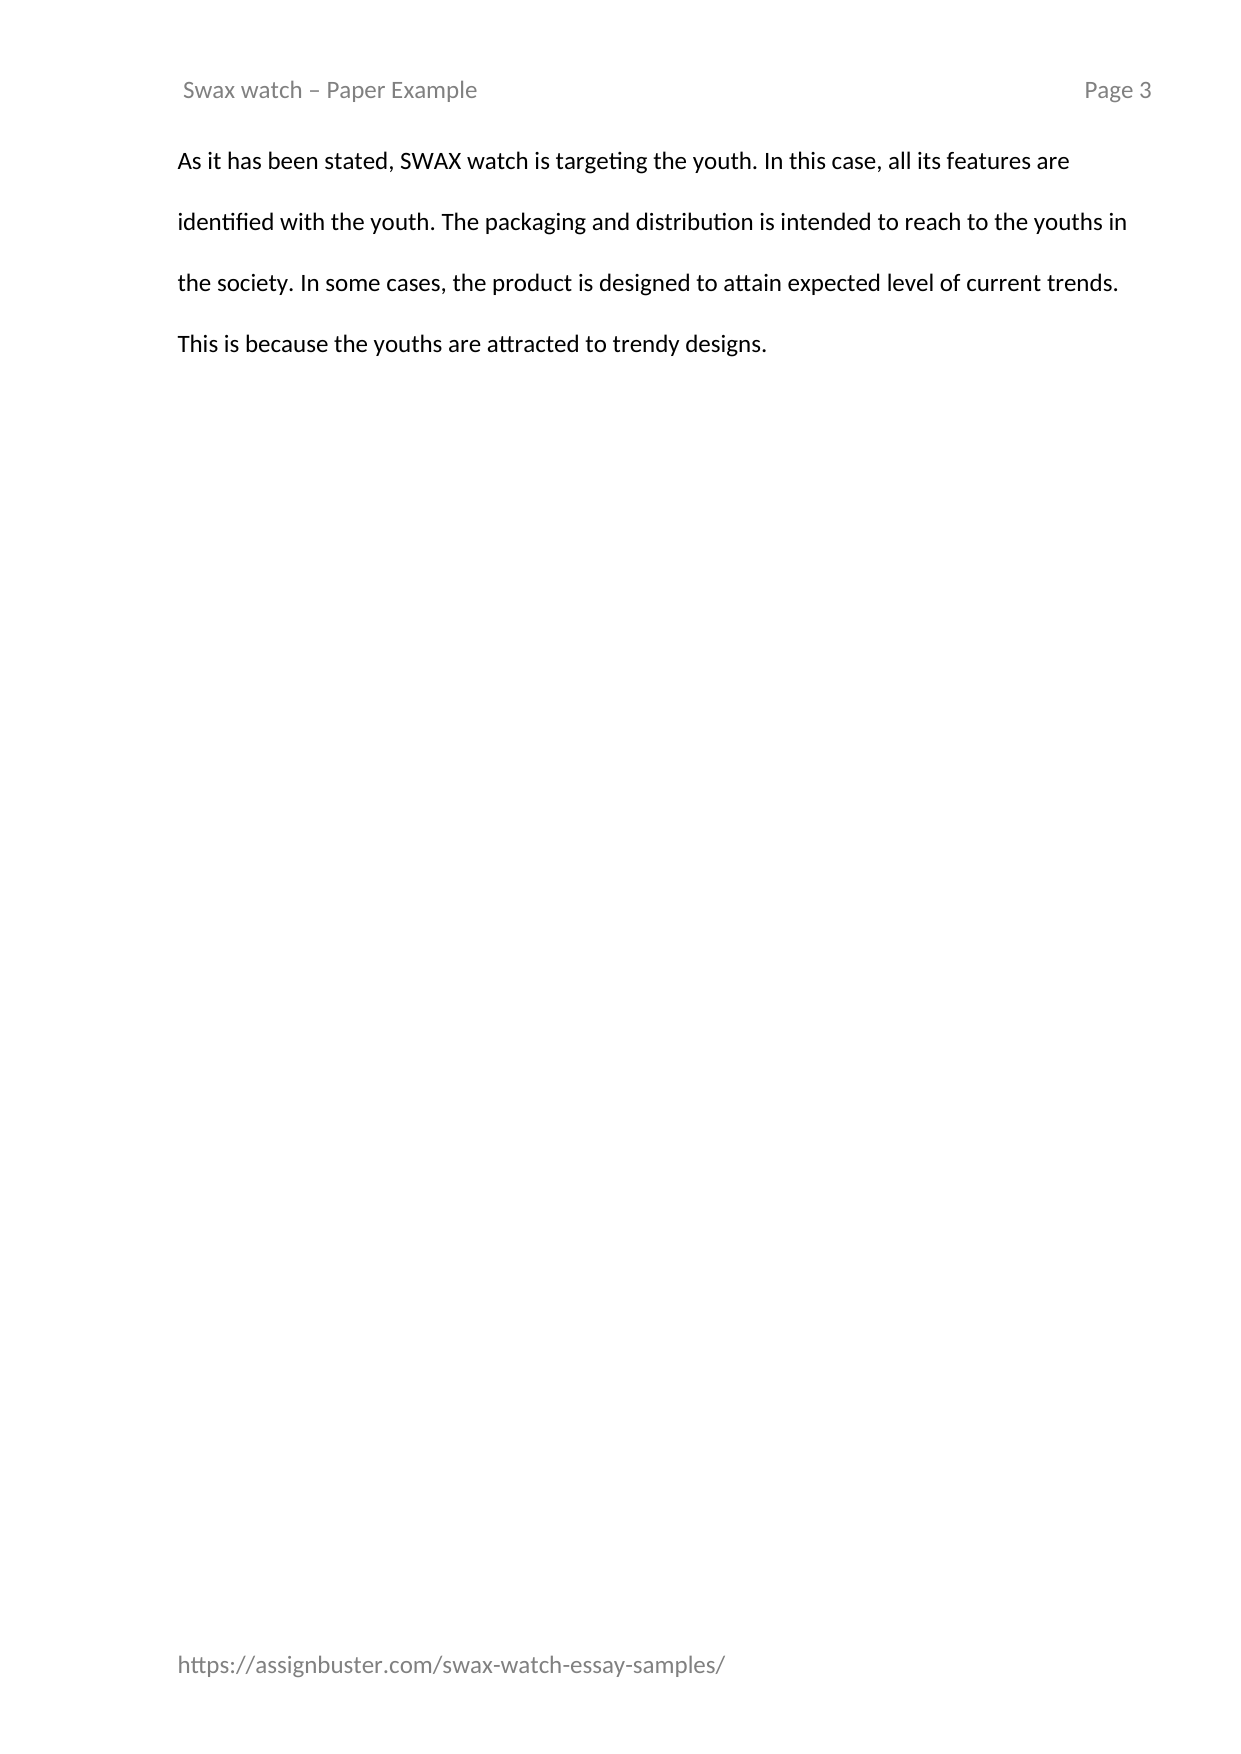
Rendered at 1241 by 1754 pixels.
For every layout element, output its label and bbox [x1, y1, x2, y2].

text [177, 145, 1152, 359]
